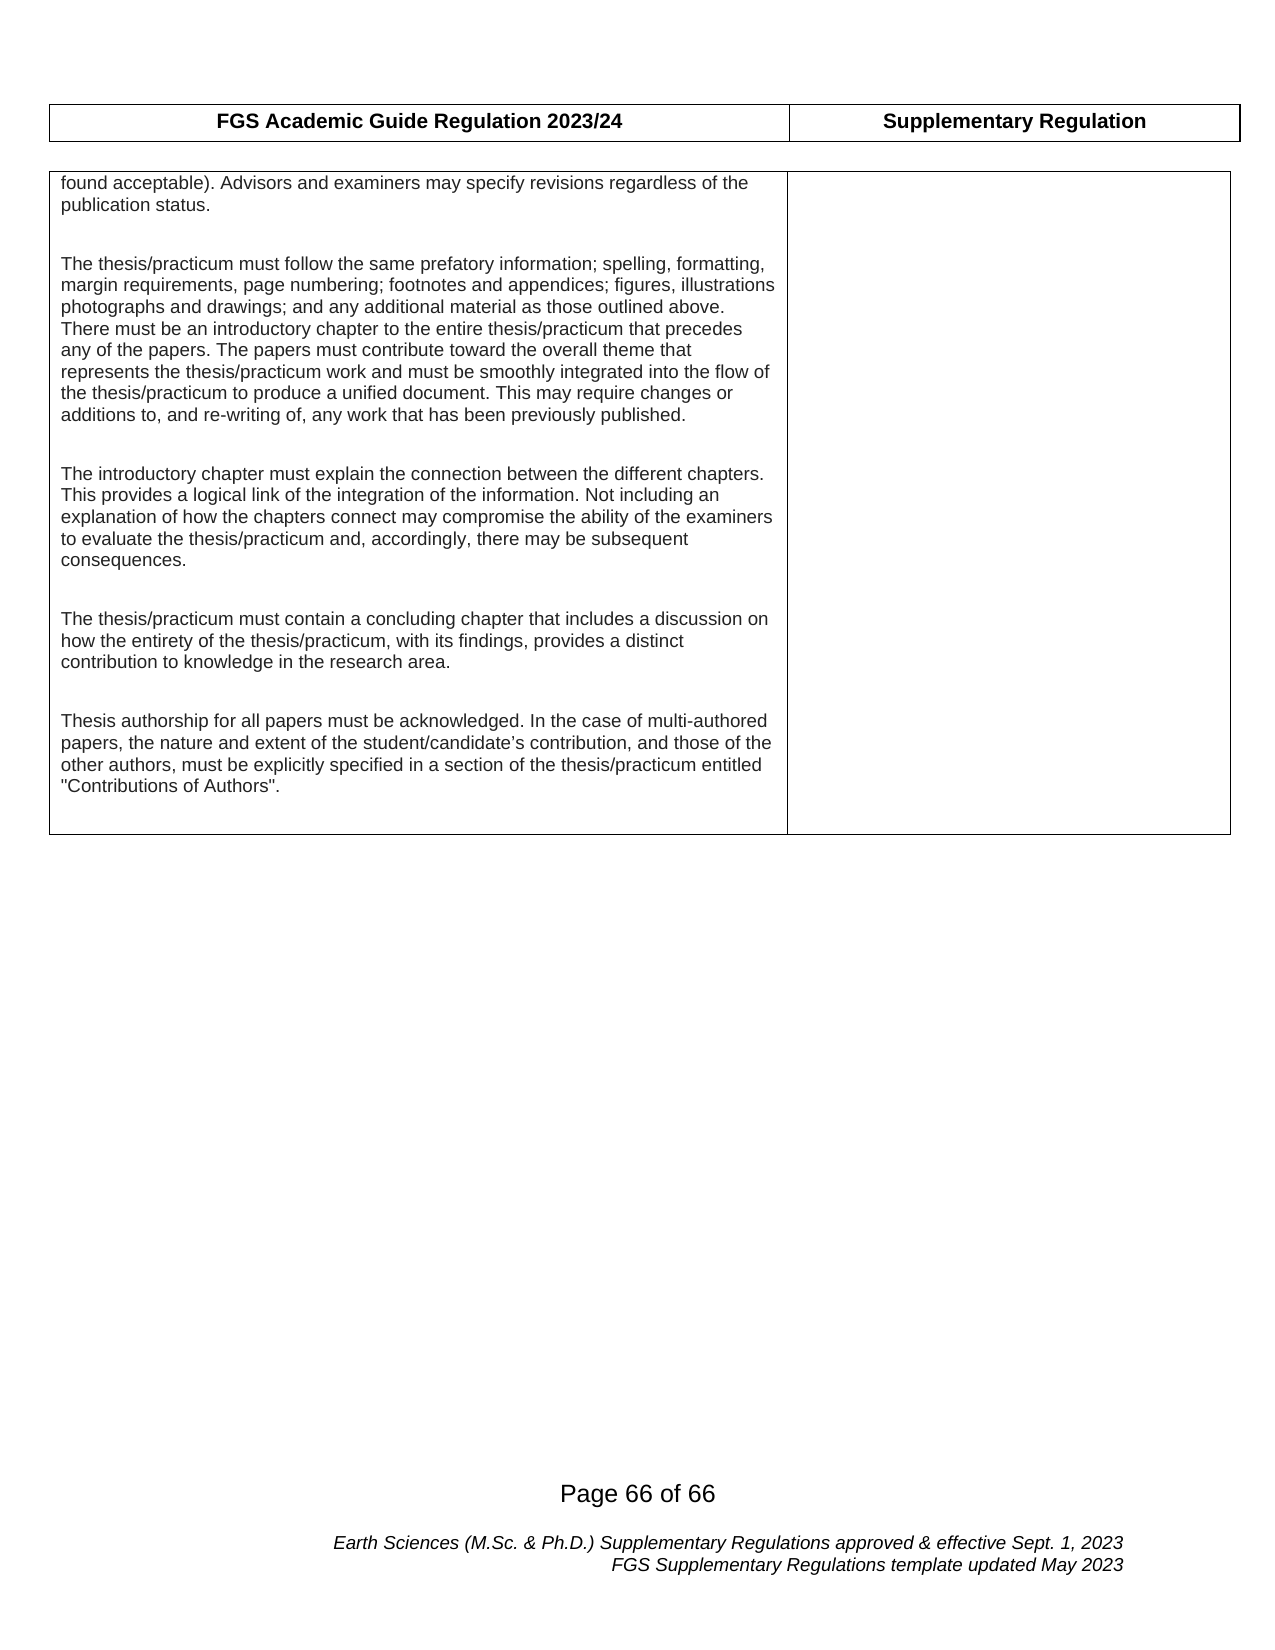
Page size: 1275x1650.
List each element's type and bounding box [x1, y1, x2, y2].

table_cell [788, 172, 1230, 834]
table_cell [50, 172, 787, 834]
